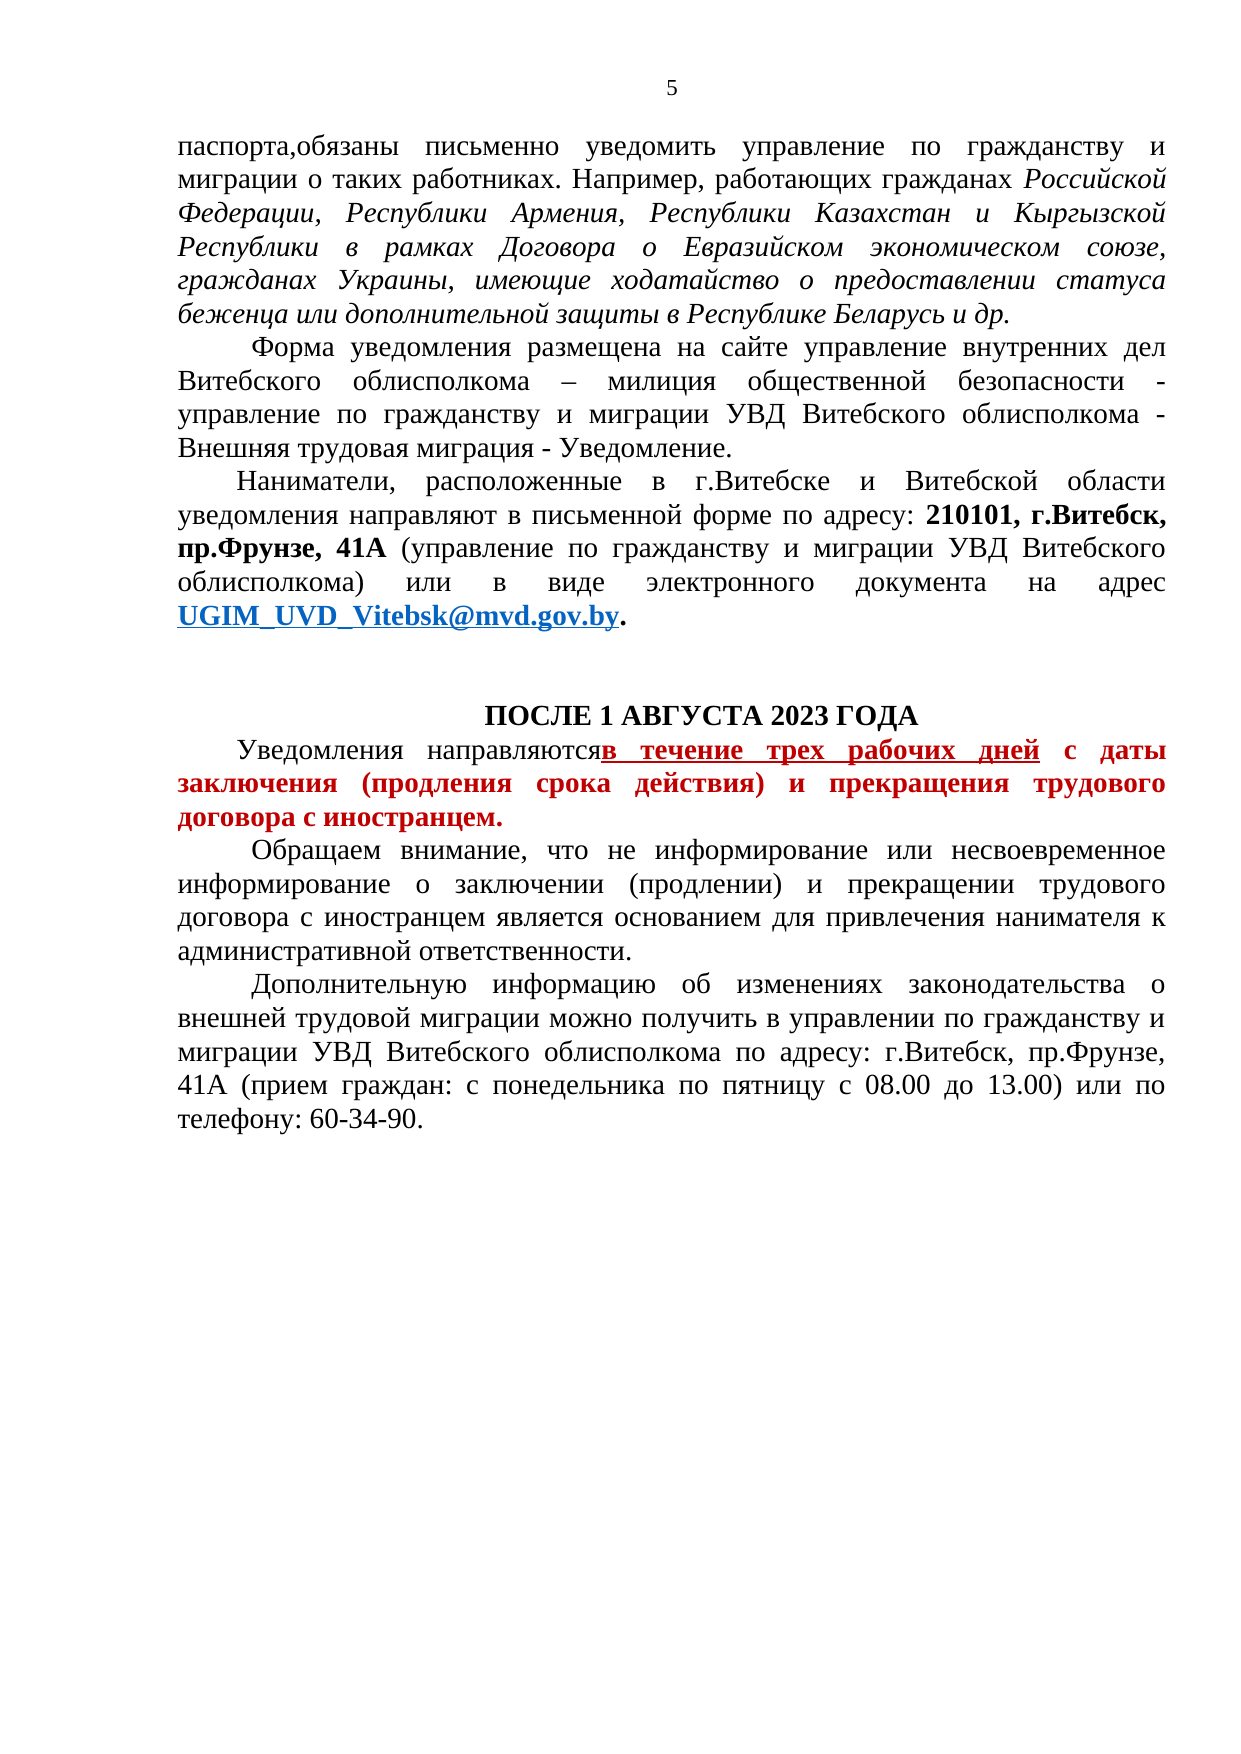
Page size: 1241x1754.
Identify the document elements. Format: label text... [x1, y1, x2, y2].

text Обращаем внимание, что не информирование или несвоевременное информирование о заключении (продлении) и прекращении трудового договора с иностранцем является основанием для привлечения нанимателя к административной ответственности. [177, 832, 1167, 967]
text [177, 128, 1167, 329]
text Форма уведомления размещена на сайте управление внутренних дел Витебского облисполкома – милиция общественной безопасности - управление по гражданству и миграции УВД Витебского облисполкома - Внешняя трудовая миграция - Уведомление. [177, 329, 1167, 463]
text Уведомления направляютсяв течение трех рабочих дней с даты заключения (продления срока действия) и прекращения трудового договора с иностранцем. [177, 732, 1167, 832]
text Наниматели, расположенные в г.Витебске и Витебской области уведомления направляют в письменной форме по адресу: 210101, г.Витебск, пр.Фрунзе, 41А (управление по гражданству и миграции УВД Витебского облисполкома) или в виде электронного документа на адрес UGIM_UVD_Vitebsk@mvd.gov.by. [177, 463, 1167, 631]
text ПОСЛЕ 1 АВГУСТА 2023 ГОДА [177, 698, 1167, 732]
text Дополнительную информацию об изменениях законодательства о внешней трудовой миграции можно получить в управлении по гражданству и миграции УВД Витебского облисполкома по адресу: г.Витебск, пр.Фрунзе, 41А (прием граждан: с понедельника по пятницу с 08.00 до 13.00) или по телефону: 60-34-90. [177, 967, 1167, 1134]
